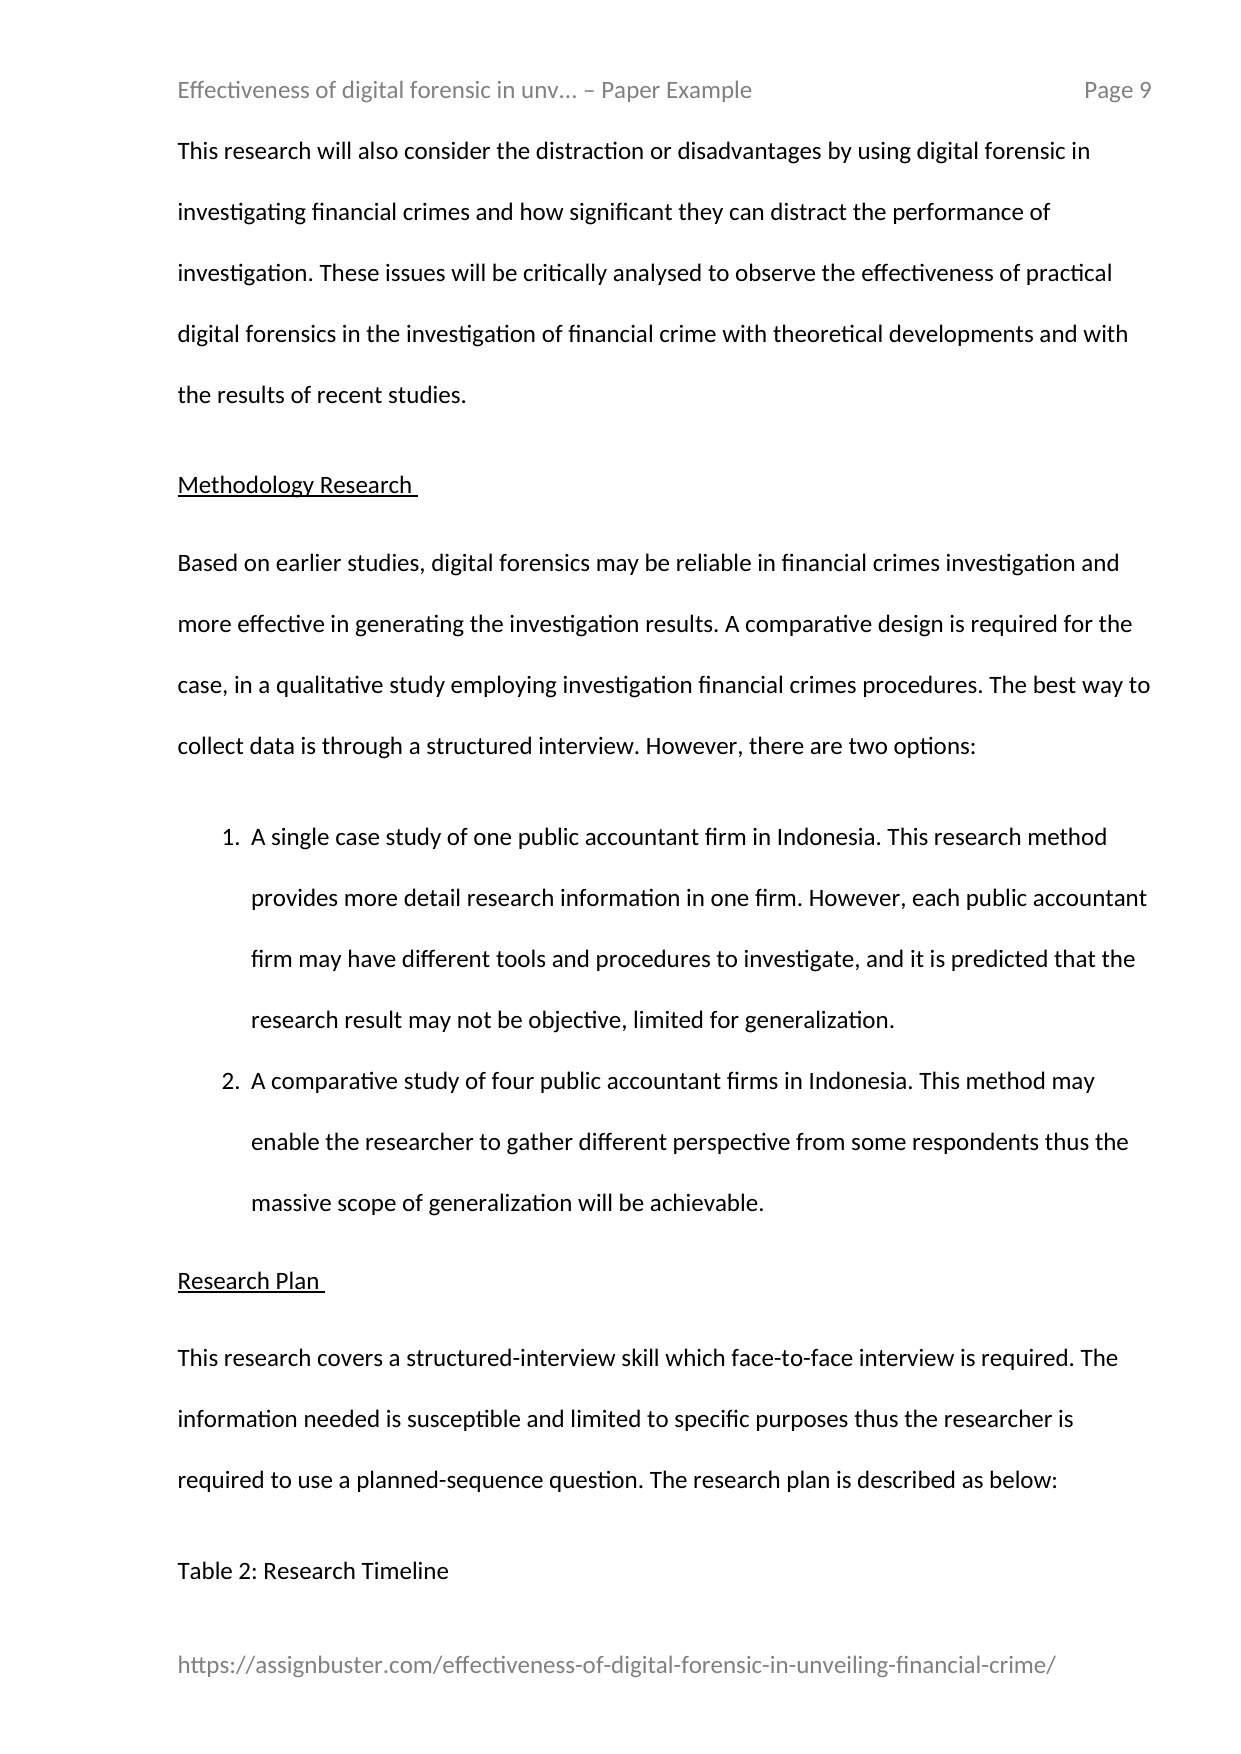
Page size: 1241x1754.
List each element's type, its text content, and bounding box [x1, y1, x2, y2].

text Based on earlier studies, digital forensics may be reliable in financial crimes investigation and more effective in generating the investigation results. A comparative design is required for the case, in a qualitative study employing investigation financial crimes procedures. The best way to collect data is through a structured interview. However, there are two options: [177, 547, 1152, 761]
text Research Plan [177, 1265, 1152, 1295]
list A comparative study of four public accountant firms in Indonesia. This method may enable the researcher to gather different perspective from some respondents thus the massive scope of generalization will be achievable. [221, 1065, 1152, 1218]
list A single case study of one public accountant firm in Indonesia. This research method provides more detail research information in one firm. However, each public accountant firm may have different tools and procedures to investigate, and it is predicted that the research result may not be objective, limited for generalization. [221, 821, 1152, 1034]
text Methodology Research [177, 469, 1152, 500]
text Table 2: Research Timeline [177, 1555, 1152, 1586]
text This research covers a structured-interview skill which face-to-face interview is required. The information needed is susceptible and limited to specific purposes thus the researcher is required to use a planned-sequence question. The research plan is described as below: [177, 1342, 1152, 1495]
text This research will also consider the distraction or disadvantages by using digital forensic in investigating financial crimes and how significant they can distract the performance of investigation. These issues will be critically analysed to observe the effectiveness of practical digital forensics in the investigation of financial crime with theoretical developments and with the results of recent studies. [177, 135, 1152, 409]
